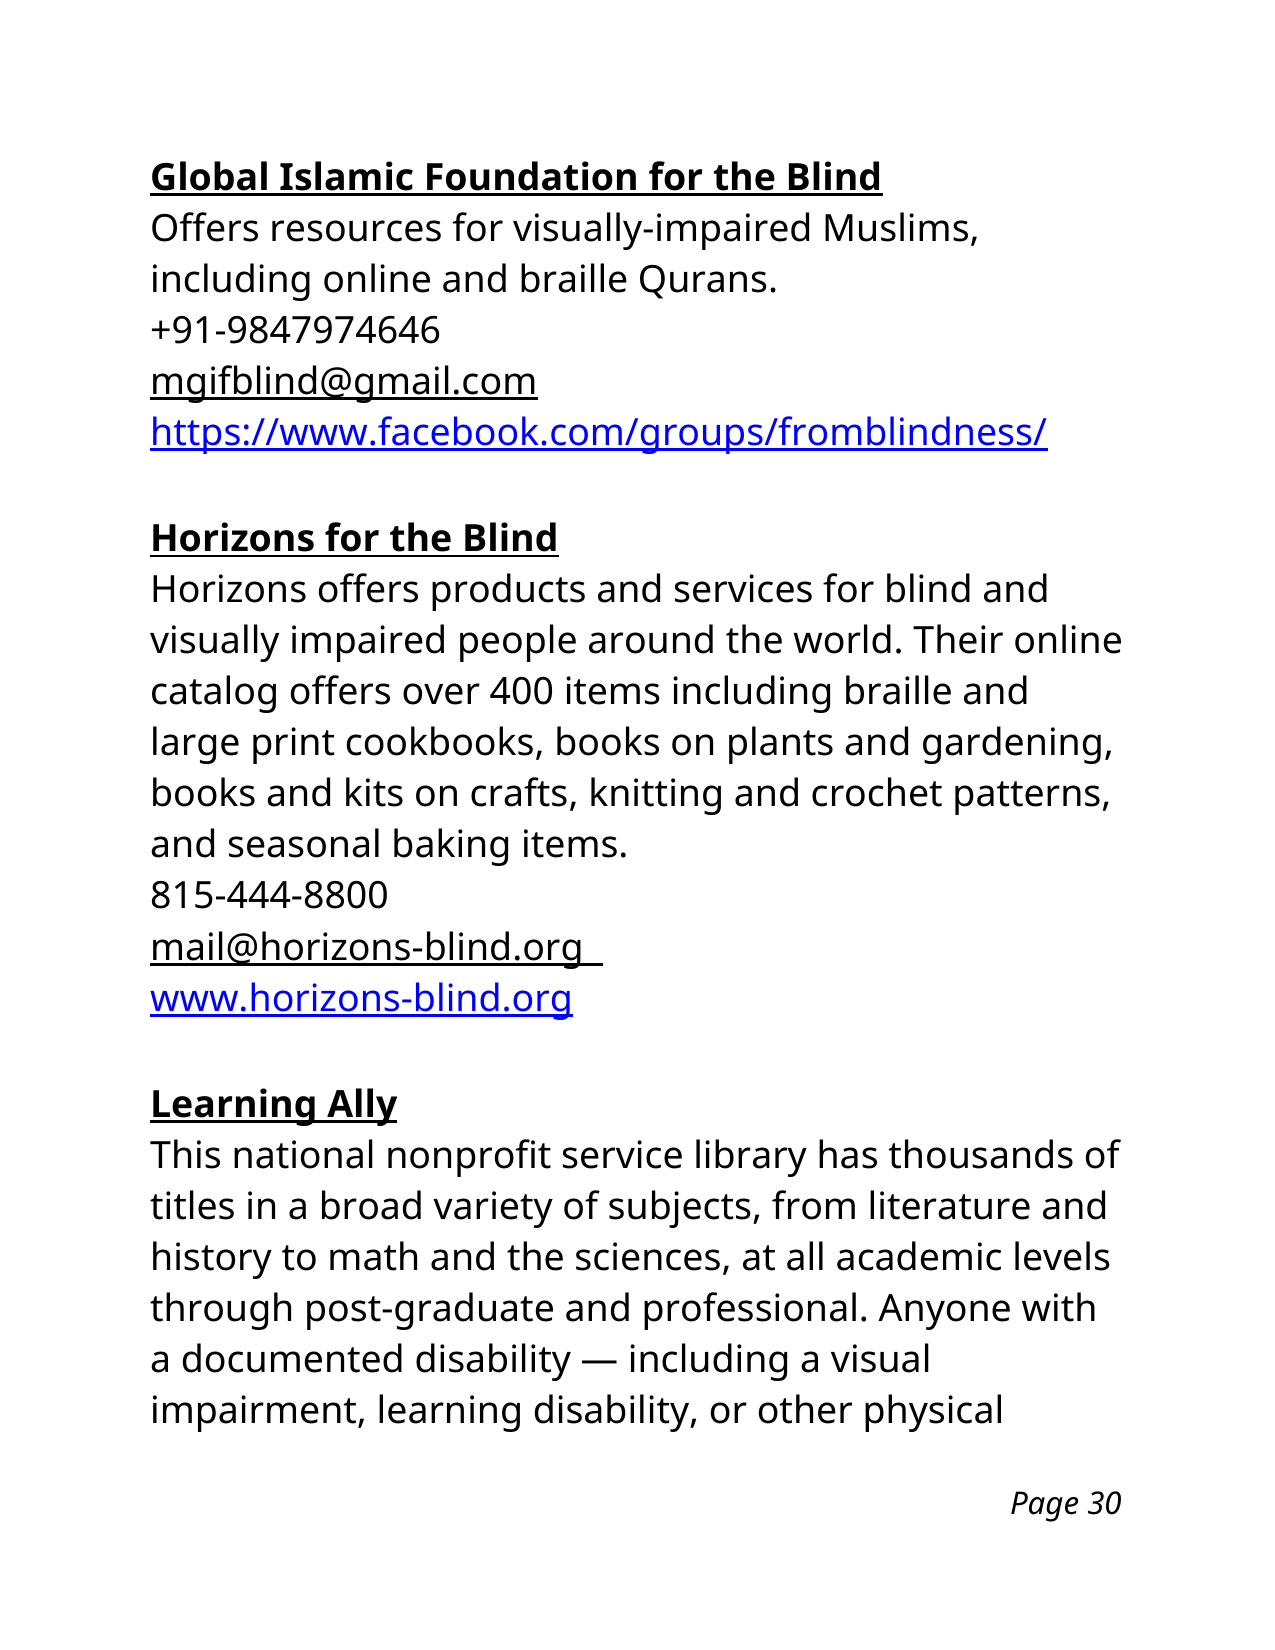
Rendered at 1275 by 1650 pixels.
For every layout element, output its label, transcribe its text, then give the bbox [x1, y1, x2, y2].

subtitle Horizons for the Blind [150, 511, 1125, 562]
subtitle Global Islamic Foundation for the Blind [150, 150, 1125, 201]
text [150, 1128, 1125, 1434]
text +91-9847974646 mgifblind@gmail.com https://www.facebook.com/groups/fromblindness/ [150, 303, 1125, 456]
subtitle Learning Ally [150, 1077, 1125, 1128]
text 815-444-8800 [150, 869, 1125, 920]
text www.horizons-blind.org [150, 971, 1125, 1022]
text Horizons offers products and services for blind and visually impaired people around the world. Their online catalog offers over 400 items including braille and large print cookbooks, books on plants and gardening, books and kits on crafts, knitting and crochet patterns, and seasonal baking items. [150, 562, 1125, 869]
text Offers resources for visually-impaired Muslims, including online and braille Qurans. [150, 201, 1125, 303]
text mail@horizons-blind.org [150, 920, 1125, 971]
